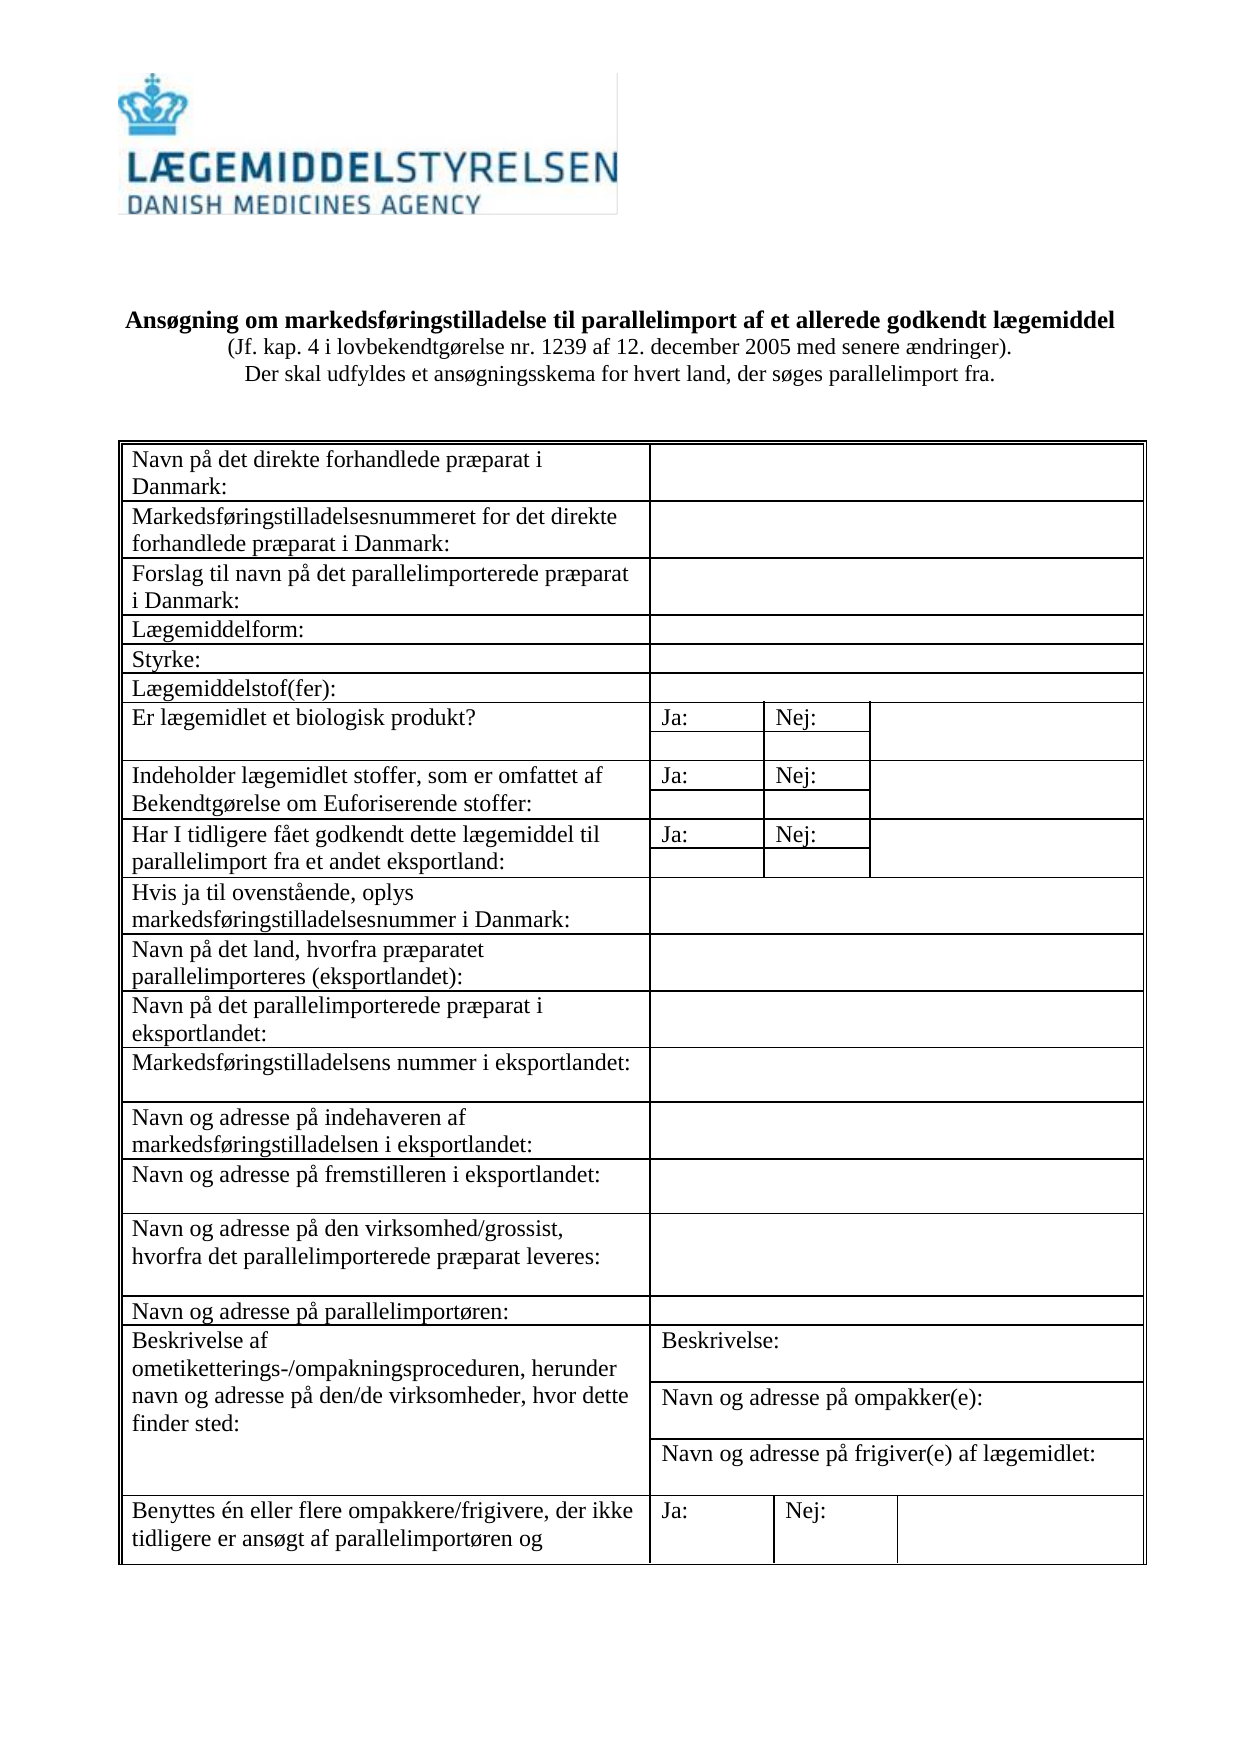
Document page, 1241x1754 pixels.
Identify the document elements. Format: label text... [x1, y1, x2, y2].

table_cell [651, 791, 763, 818]
table_cell Markedsføringstilladelsens nummer i eksportlandet: [123, 1048, 649, 1101]
table_cell Forslag til navn på det parallelimporterede præparat i Danmark: [123, 559, 649, 614]
table_cell [651, 1048, 1143, 1101]
table_cell Navn og adresse på fremstilleren i eksportlandet: [123, 1160, 649, 1213]
table_cell [765, 849, 869, 876]
table_cell Ja: [651, 820, 763, 847]
table_cell [651, 878, 1143, 933]
table_cell Ja: [651, 1496, 773, 1563]
table_cell [651, 502, 1143, 557]
table_cell Nej: [765, 703, 869, 731]
table_cell Er lægemidlet et biologisk produkt? [123, 703, 649, 760]
text Ansøgning om markedsføringstilladelse til parallelimport af et allerede godkendt lægemiddel [118, 305, 1122, 333]
table_cell Lægemiddelstof(fer): [123, 674, 649, 701]
table_cell [651, 935, 1143, 990]
table_cell Nej: [765, 820, 869, 847]
table_cell [651, 674, 1143, 701]
table_cell [651, 645, 1143, 672]
table_cell Navn og adresse på den virksomhed/grossist, hvorfra det parallelimporterede præparat leveres: [123, 1214, 649, 1295]
table_cell [651, 1160, 1143, 1213]
table_cell [898, 1496, 1143, 1563]
table_cell [651, 1103, 1143, 1158]
table_cell Indeholder lægemidlet stoffer, som er omfattet af Bekendtgørelse om Euforiserende stoffer: [123, 761, 649, 818]
table_header Navn på det direkte forhandlede præparat i Danmark: [123, 445, 649, 500]
table_cell [651, 559, 1143, 614]
table_cell [651, 849, 763, 876]
table_cell Har I tidligere fået godkendt dette lægemiddel til parallelimport fra et andet eksportland: [123, 820, 649, 876]
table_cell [123, 1496, 649, 1563]
table_cell Nej: [765, 761, 869, 789]
table_cell [871, 820, 1143, 876]
table_cell [651, 1297, 1143, 1324]
table_cell Navn og adresse på ompakker(e): [651, 1383, 1143, 1438]
table_cell Ja: [651, 761, 763, 789]
table_cell [765, 791, 869, 818]
table_cell Markedsføringstilladelsesnummeret for det direkte forhandlede præparat i Danmark: [123, 502, 649, 557]
text (Jf. kap. 4 i lovbekendtgørelse nr. 1239 af 12. december 2005 med senere ændringer). Der skal udfyldes et ansøgningsskema for hvert land, der søges parallelimport fra. [118, 333, 1122, 386]
table_cell Beskrivelse af ometiketterings-/ompakningsproceduren, herunder navn og adresse på den/de virksomheder, hvor dette finder sted: [123, 1326, 649, 1495]
table_cell Navn på det land, hvorfra præparatet parallelimporteres (eksportlandet): [123, 935, 649, 990]
table_cell Ja: [651, 703, 763, 731]
table_cell [651, 616, 1143, 643]
table_cell [651, 732, 763, 760]
table_cell Lægemiddelform: [123, 616, 649, 643]
table_cell [871, 761, 1143, 818]
table_cell [651, 992, 1143, 1047]
table_cell [651, 1214, 1143, 1295]
table_header [651, 445, 1143, 500]
table_cell [871, 703, 1143, 760]
picture [118, 73, 619, 216]
table_cell Navn på det parallelimporterede præparat i eksportlandet: [123, 992, 649, 1047]
table_cell Styrke: [123, 645, 649, 672]
table_cell Navn og adresse på frigiver(e) af lægemidlet: [651, 1440, 1143, 1495]
table_cell Nej: [775, 1496, 897, 1563]
table_cell [765, 732, 869, 760]
table_cell Navn og adresse på parallelimportøren: [123, 1297, 649, 1324]
table_cell Beskrivelse: [651, 1326, 1143, 1381]
table_cell Navn og adresse på indehaveren af markedsføringstilladelsen i eksportlandet: [123, 1103, 649, 1158]
table_cell Hvis ja til ovenstående, oplys markedsføringstilladelsesnummer i Danmark: [123, 878, 649, 933]
